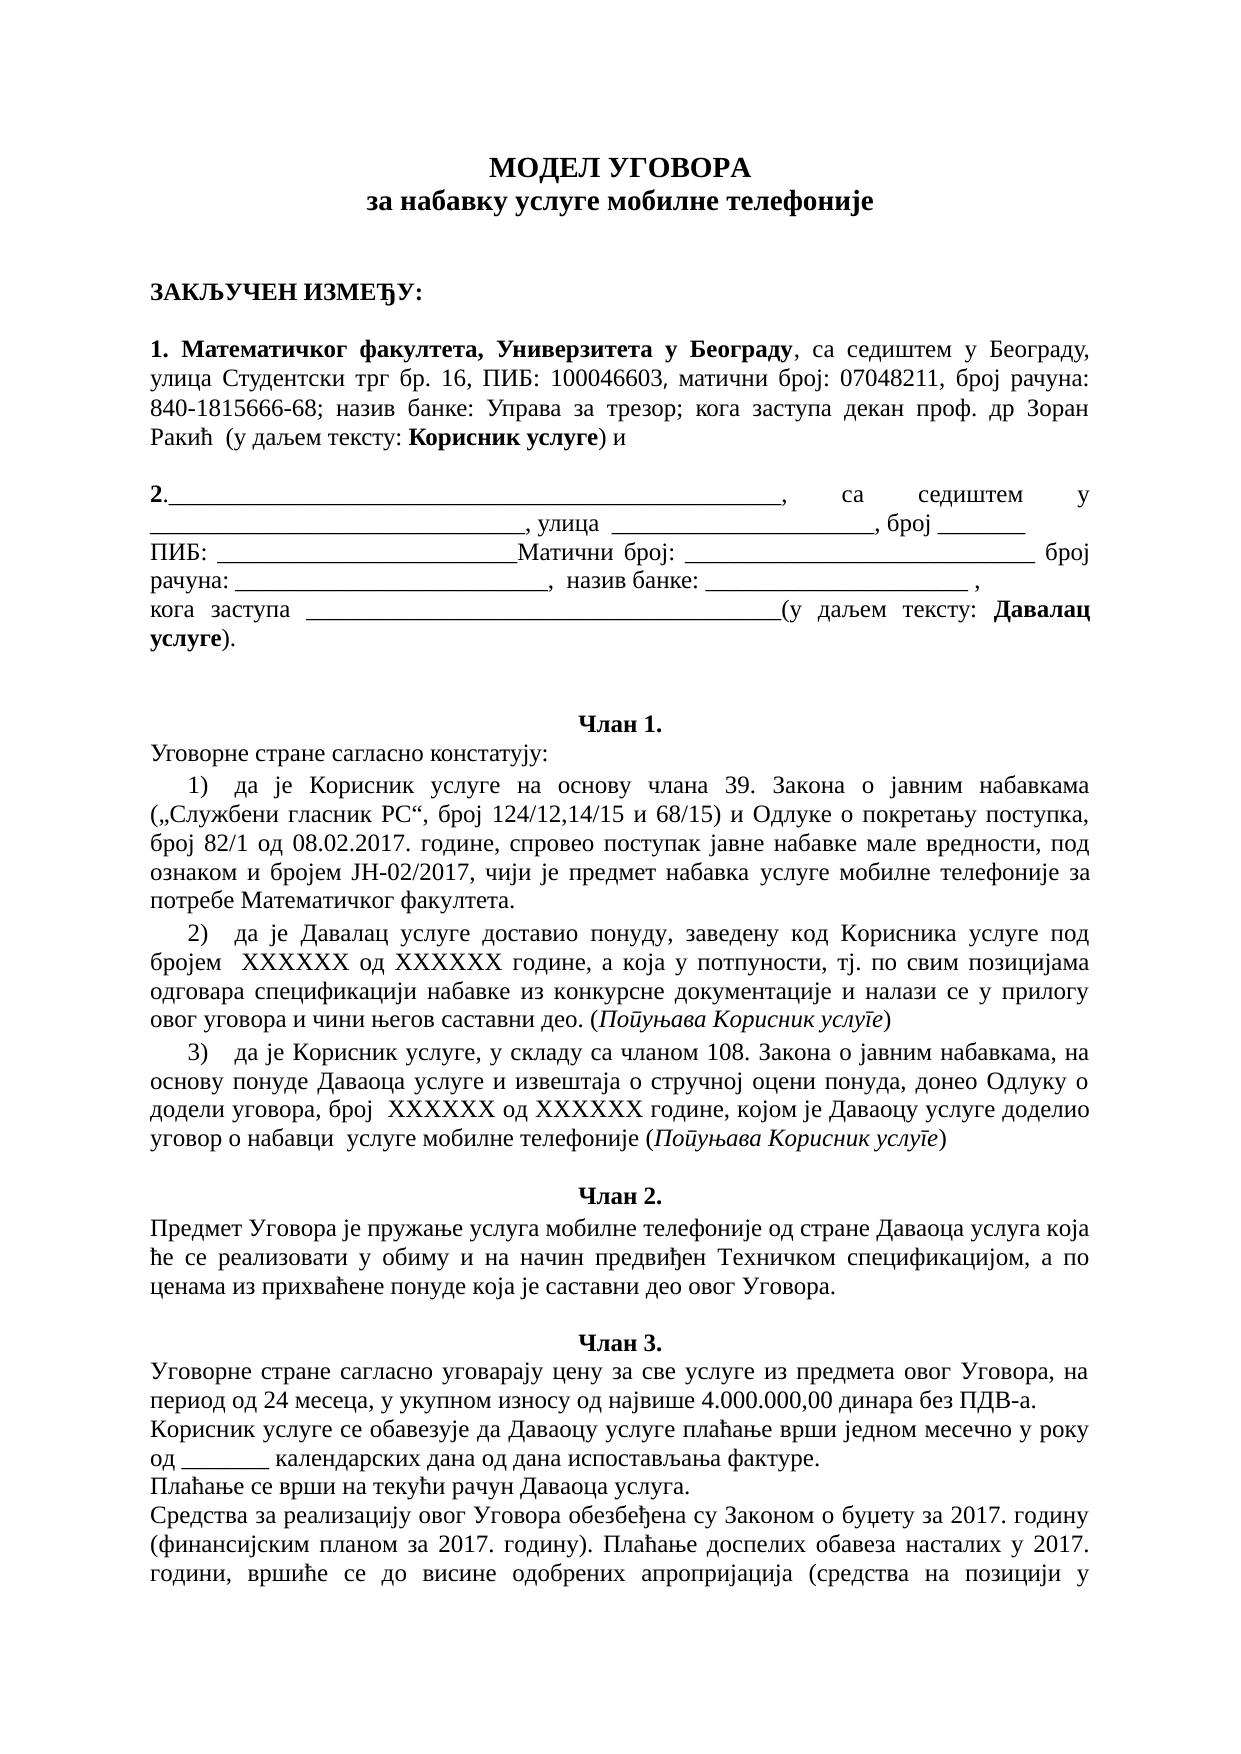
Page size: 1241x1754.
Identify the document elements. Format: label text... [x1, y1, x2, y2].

list да је Корисник услуге, у складу са чланом 108. Закона о јавним набавкама, на основу понуде Даваоца услуге и извештаја о стручној оцени понуда, донео Одлуку о додели уговора, број XXXXXX од XXXXXX године, којом је Даваоцу услуге доделио уговор о набавци услуге мобилне телефоније (Попуњава Корисник услуге) [150, 1037, 1090, 1152]
text ПИБ: ________________________Матични број: ____________________________ број рачуна: _________________________, назив банке: _____________________ , [150, 537, 1090, 594]
text Уговорне стране сагласно констатују: [150, 738, 1090, 767]
list да је Корисник услуге на основу члана 39. Закона о јавним набавкама („Службени гласник РС“, број 124/12,14/15 и 68/15) и Одлуке о покретању поступка, број 82/1 од 08.02.2017. године, спровео поступак јавне набавке мале вредности, под ознаком и бројем ЈН-02/2017, чији је предмет набавка услуге мобилне телефоније за потребе Математичког факултета. [150, 771, 1090, 914]
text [150, 1500, 1090, 1586]
text Члан 1. [150, 709, 1090, 738]
list да је Давалац услуге доставио понуду, заведену код Корисника услуге под бројем XXXXXX од XXXXXX године, а која у потпуности, тј. по свим позицијама одговара спецификацији набавке из конкурсне документације и налази се у прилогу овог уговора и чини његов саставни део. (Попуњава Корисник услуге) [150, 918, 1090, 1033]
text Плаћање се врши на текући рачун Даваоца услуга. [150, 1471, 1090, 1500]
text за набавку услуге мобилне телефоније [150, 183, 1090, 217]
text Предмет Уговора је пружање услуга мобилне телефоније од стране Даваоца услуга која ће се реализовати у обиму и на начин предвиђен Техничком спецификацијом, а по ценама из прихваћене понуде која је саставни део овог Уговора. [150, 1213, 1090, 1300]
text ЗАКЉУЧЕН ИЗМЕЂУ: [150, 277, 1090, 306]
text 2._________________________________________________, са седиштем у ______________________________, улица _____________________, број _______ [150, 479, 1090, 537]
text Корисник услуге се обавезује да Даваоцу услуге плаћање врши једном месечно у року од _______ календарских дана од дана испостављања фактуре. [150, 1414, 1090, 1471]
text Уговорне стране сагласно уговарају цену за све услуге из предмета овог Уговора, на период од 24 месеца, у укупном износу од највише 4.000.000,00 динара без ПДВ-а. [150, 1356, 1090, 1414]
text кога заступа ______________________________________(у даљем тексту: Давалац услуге). [150, 594, 1090, 652]
text Члан 3. [150, 1328, 1090, 1356]
text МОДЕЛ УГОВОРА [150, 150, 1090, 183]
text Члан 2. [150, 1181, 1090, 1209]
text 1. Математичког факултета, Универзитета у Београду, са седиштем у Београду, улица Студентски трг бр. 16, ПИБ: 100046603, матични број: 07048211, број рачуна: 840-1815666-68; назив банке: Управа за трезор; кога заступа декан проф. др Зоран Ракић (у даљем тексту: Корисник услуге) и [150, 334, 1090, 451]
